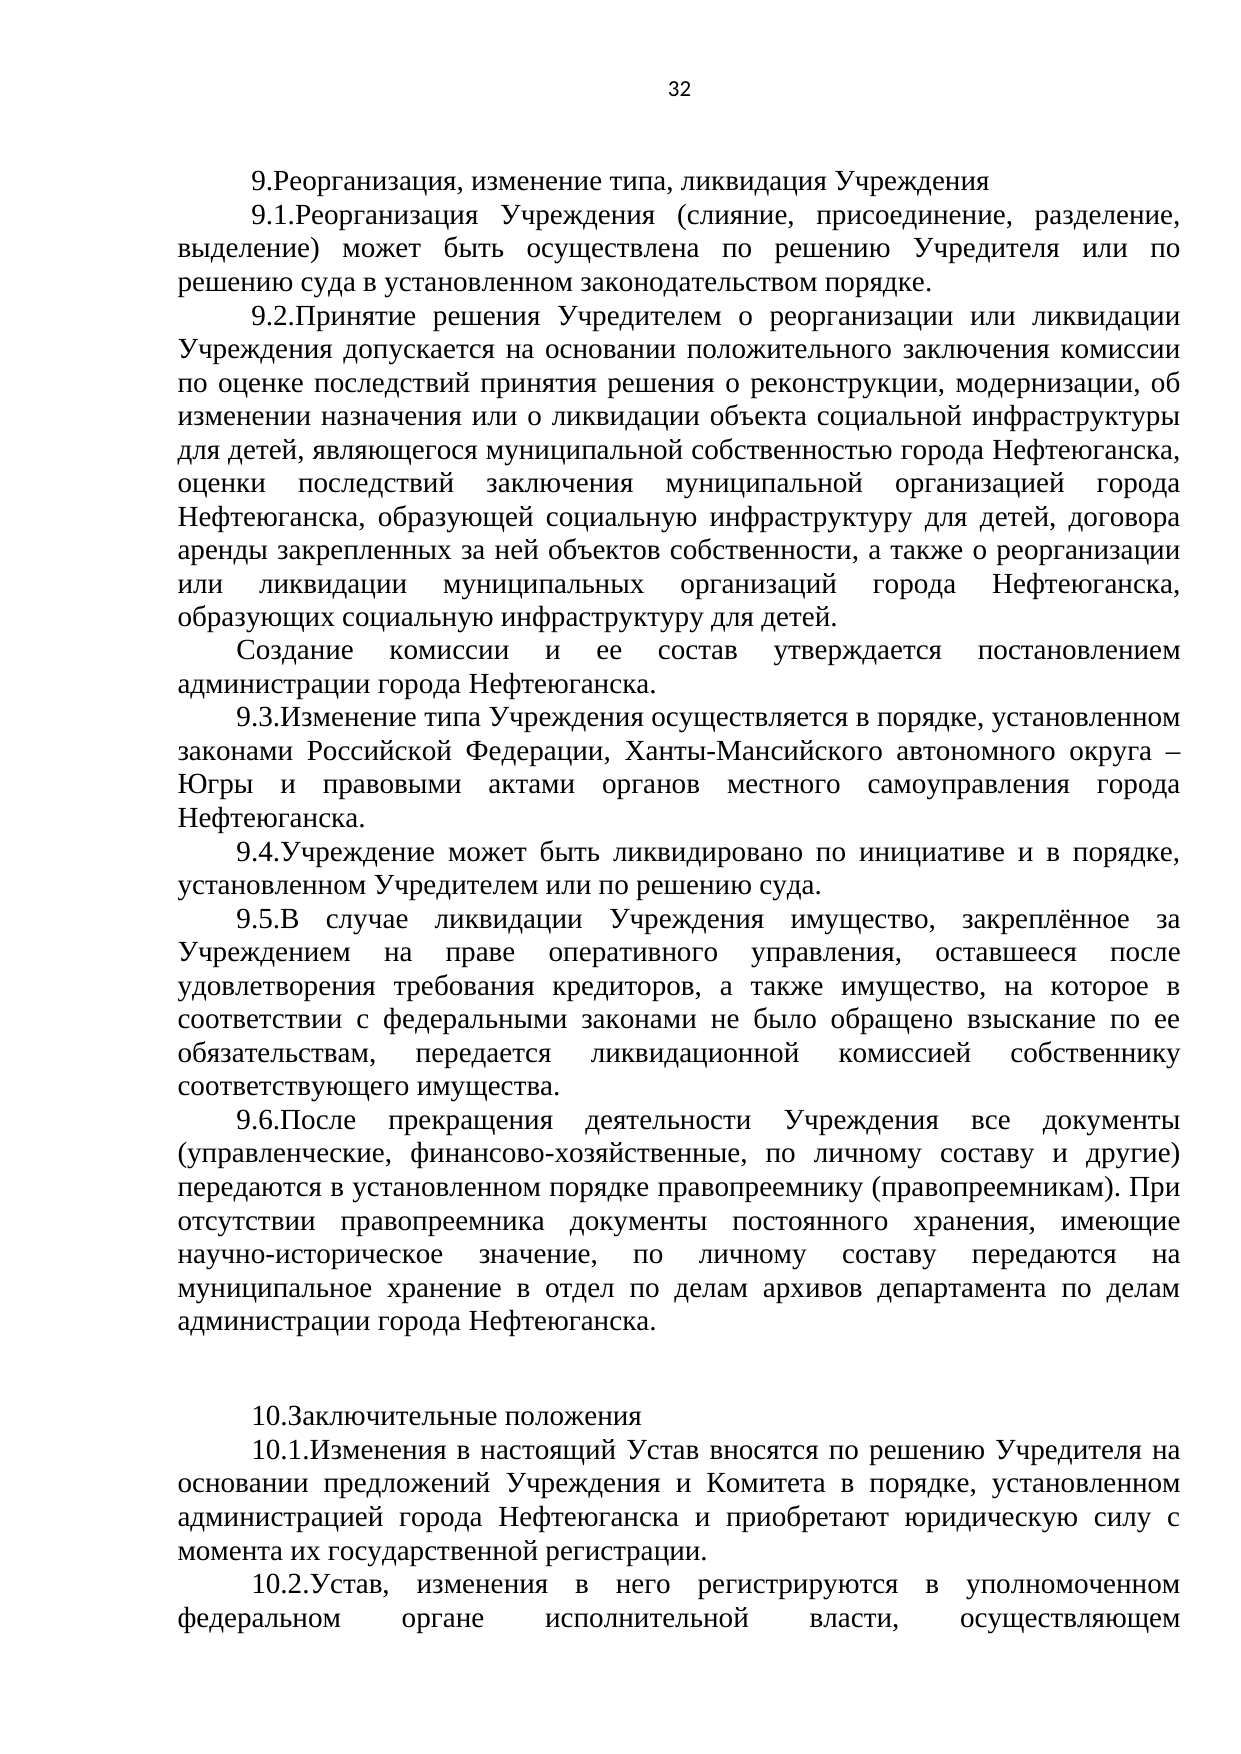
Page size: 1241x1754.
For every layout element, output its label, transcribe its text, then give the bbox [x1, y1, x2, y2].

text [177, 1567, 1181, 1634]
text 9.3.Изменение типа Учреждения осуществляется в порядке, установленном законами Российской Федерации, Ханты-Мансийского автономного округа – Югры и правовыми актами органов местного самоуправления города Нефтеюганска. [177, 700, 1181, 834]
text 10.1.Изменения в настоящий Устав вносятся по решению Учредителя на основании предложений Учреждения и Комитета в порядке, установленном администрацией города Нефтеюганска и приобретают юридическую силу с момента их государственной регистрации. [177, 1432, 1181, 1567]
text 9.5.В случае ликвидации Учреждения имущество, закреплённое за Учреждением на праве оперативного управления, оставшееся после удовлетворения требования кредиторов, а также имущество, на которое в соответствии с федеральными законами не было обращено взыскание по ее обязательствам, передается ликвидационной комиссией собственнику соответствующего имущества. [177, 901, 1181, 1103]
text 10.Заключительные положения [177, 1399, 1181, 1432]
text Создание комиссии и ее состав утверждается постановлением администрации города Нефтеюганска. [177, 633, 1181, 700]
text 9.2.Принятие решения Учредителем о реорганизации или ликвидации Учреждения допускается на основании положительного заключения комиссии по оценке последствий принятия решения о реконструкции, модернизации, об изменении назначения или о ликвидации объекта социальной инфраструктуры для детей, являющегося муниципальной собственностью города Нефтеюганска, оценки последствий заключения муниципальной организацией города Нефтеюганска, образующей социальную инфраструктуру для детей, договора аренды закрепленных за ней объектов собственности, а также о реорганизации или ликвидации муниципальных организаций города Нефтеюганска, образующих социальную инфраструктуру для детей. [177, 298, 1181, 633]
text 9.Реорганизация, изменение типа, ликвидация Учреждения [177, 163, 1181, 197]
text 9.1.Реорганизация Учреждения (слияние, присоединение, разделение, выделение) может быть осуществлена по решению Учредителя или по решению суда в установленном законодательством порядке. [177, 197, 1181, 298]
text 9.4.Учреждение может быть ликвидировано по инициативе и в порядке, установленном Учредителем или по решению суда. [177, 834, 1181, 901]
text 9.6.После прекращения деятельности Учреждения все документы (управленческие, финансово-хозяйственные, по личному составу и другие) передаются в установленном порядке правопреемнику (правопреемникам). При отсутствии правопреемника документы постоянного хранения, имеющие научно-историческое значение, по личному составу передаются на муниципальное хранение в отдел по делам архивов департамента по делам администрации города Нефтеюганска. [177, 1103, 1181, 1337]
